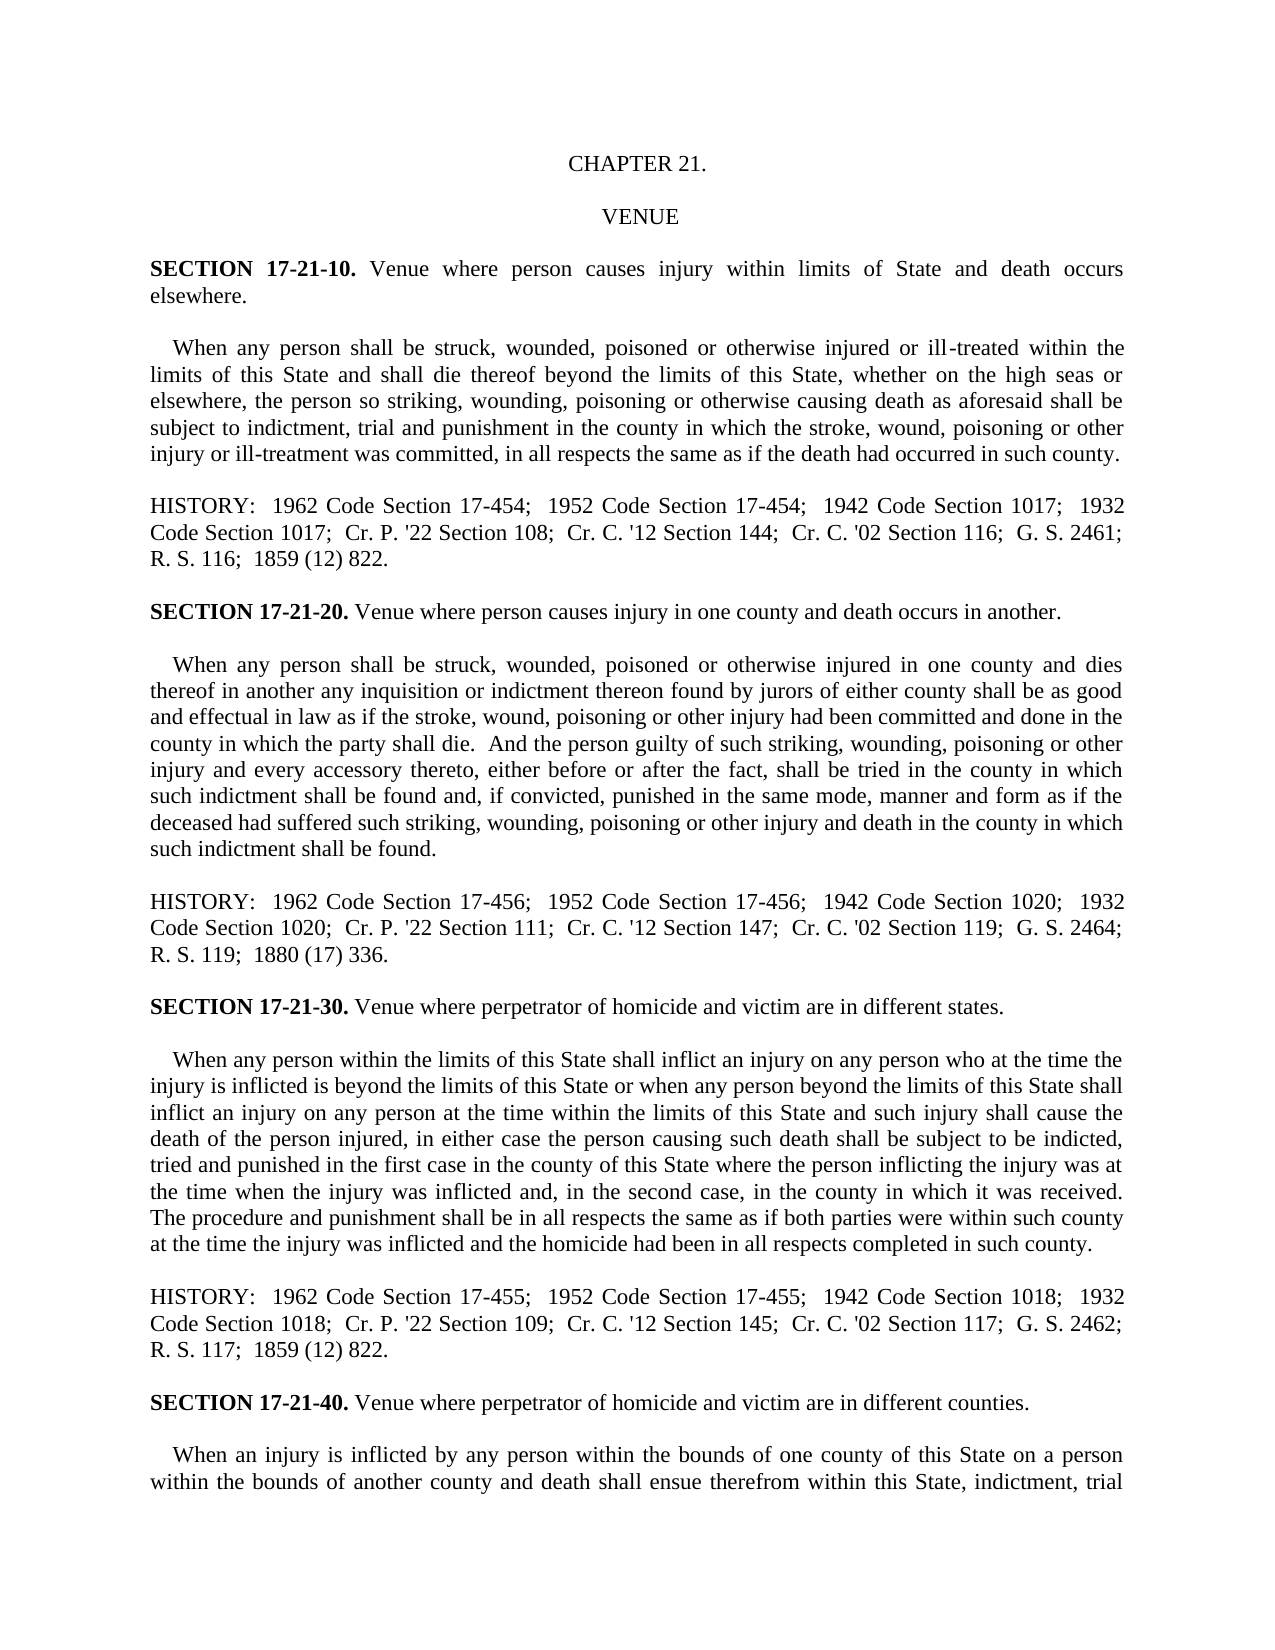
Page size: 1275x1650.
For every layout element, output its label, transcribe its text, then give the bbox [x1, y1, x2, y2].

text When any person within the limits of this State shall inflict an injury on any person who at the time the injury is inflicted is beyond the limits of this State or when any person beyond the limits of this State shall inflict an injury on any person at the time within the limits of this State and such injury shall cause the death of the person injured, in either case the person causing such death shall be subject to be indicted, tried and punished in the first case in the county of this State where the person inflicting the injury was at the time when the injury was inflicted and, in the second case, in the county in which it was received. The procedure and punishment shall be in all respects the same as if both parties were within such county at the time the injury was inflicted and the homicide had been in all respects completed in such county. [150, 1046, 1125, 1257]
text VENUE [150, 203, 1125, 229]
text SECTION 17-21-40. Venue where perpetrator of homicide and victim are in different counties. [150, 1389, 1125, 1415]
text When any person shall be struck, wounded, poisoned or otherwise injured in one county and dies thereof in another any inquisition or indictment thereon found by jurors of either county shall be as good and effectual in law as if the stroke, wound, poisoning or other injury had been committed and done in the county in which the party shall die. And the person guilty of such striking, wounding, poisoning or other injury and every accessory thereto, either before or after the fact, shall be tried in the county in which such indictment shall be found and, if convicted, punished in the same mode, manner and form as if the deceased had suffered such striking, wounding, poisoning or other injury and death in the county in which such indictment shall be found. [150, 651, 1125, 862]
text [150, 1441, 1125, 1494]
text CHAPTER 21. [150, 150, 1125, 176]
text HISTORY: 1962 Code Section 17-456; 1952 Code Section 17-456; 1942 Code Section 1020; 1932 Code Section 1020; Cr. P. '22 Section 111; Cr. C. '12 Section 147; Cr. C. '02 Section 119; G. S. 2464; R. S. 119; 1880 (17) 336. [150, 888, 1125, 967]
text SECTION 17-21-20. Venue where person causes injury in one county and death occurs in another. [150, 598, 1125, 624]
text HISTORY: 1962 Code Section 17-455; 1952 Code Section 17-455; 1942 Code Section 1018; 1932 Code Section 1018; Cr. P. '22 Section 109; Cr. C. '12 Section 145; Cr. C. '02 Section 117; G. S. 2462; R. S. 117; 1859 (12) 822. [150, 1283, 1125, 1362]
text HISTORY: 1962 Code Section 17-454; 1952 Code Section 17-454; 1942 Code Section 1017; 1932 Code Section 1017; Cr. P. '22 Section 108; Cr. C. '12 Section 144; Cr. C. '02 Section 116; G. S. 2461; R. S. 116; 1859 (12) 822. [150, 493, 1125, 572]
text SECTION 17-21-30. Venue where perpetrator of homicide and victim are in different states. [150, 993, 1125, 1020]
text SECTION 17-21-10. Venue where person causes injury within limits of State and death occurs elsewhere. [150, 255, 1125, 308]
text When any person shall be struck, wounded, poisoned or otherwise injured or ill-treated within the limits of this State and shall die thereof beyond the limits of this State, whether on the high seas or elsewhere, the person so striking, wounding, poisoning or otherwise causing death as aforesaid shall be subject to indictment, trial and punishment in the county in which the stroke, wound, poisoning or other injury or ill-treatment was committed, in all respects the same as if the death had occurred in such county. [150, 334, 1125, 466]
